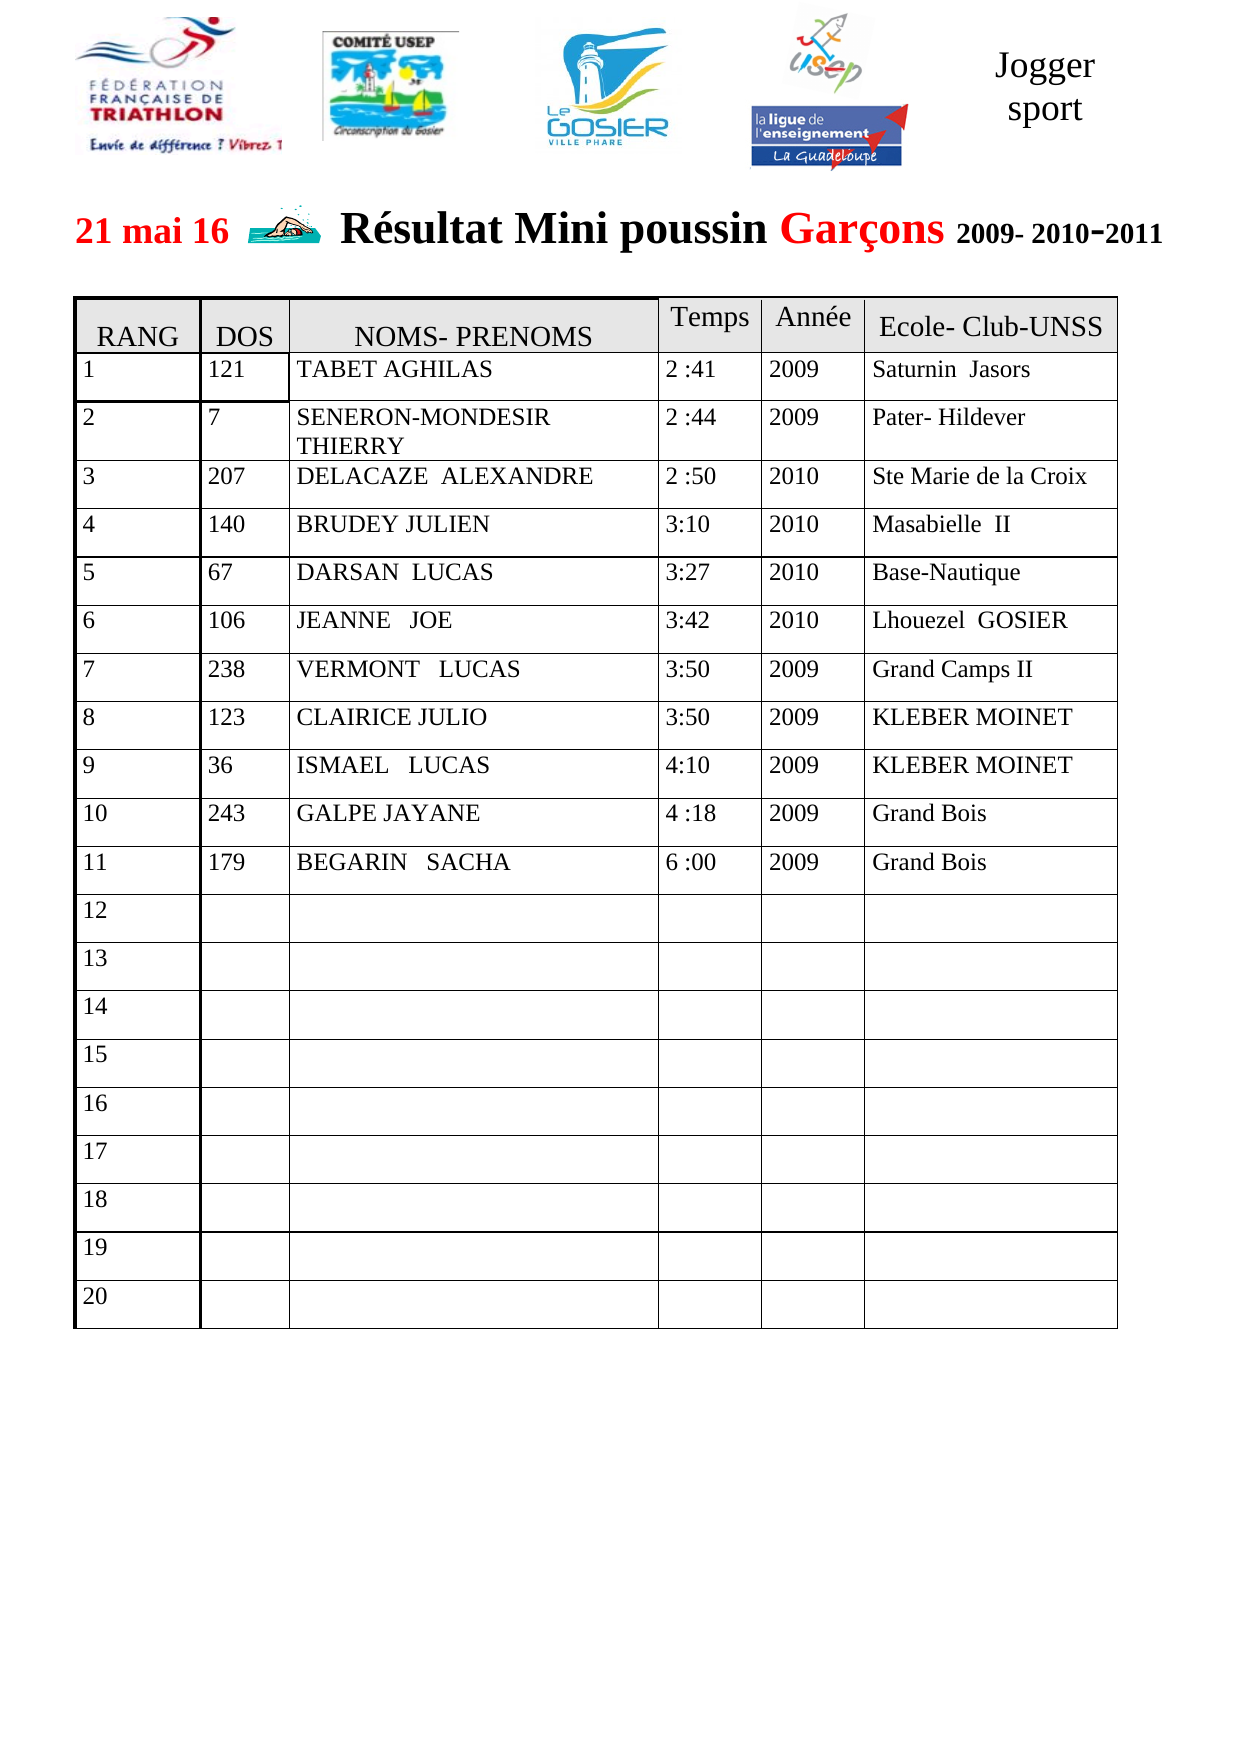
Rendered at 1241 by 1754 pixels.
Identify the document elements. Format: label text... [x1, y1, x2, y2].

table_cell 2009 [762, 702, 864, 749]
table_cell 18 [77, 1184, 199, 1231]
table_cell Base-Nautique [865, 558, 1117, 604]
table_cell [762, 1136, 864, 1183]
table_cell Grand Camps II [865, 654, 1117, 701]
table_cell Grand Bois [865, 847, 1117, 894]
table_cell [202, 895, 289, 942]
table_cell 2009 [762, 401, 864, 460]
picture [322, 31, 460, 141]
table_cell 6 [77, 606, 199, 653]
table_cell Saturnin Jasors [865, 353, 1117, 400]
table_cell JEANNE JOE [290, 606, 658, 653]
table_cell 121 [202, 354, 288, 400]
table_cell 9 [77, 750, 199, 797]
table_cell Pater- Hildever [865, 401, 1117, 460]
table_cell [202, 1088, 289, 1135]
table_cell 7 [77, 654, 199, 701]
table_header DOS [202, 300, 289, 352]
table_cell [659, 1233, 761, 1280]
table_cell [762, 1088, 864, 1135]
table_cell [865, 1136, 1117, 1183]
table_cell [290, 1088, 658, 1135]
table_cell 7 [202, 403, 289, 460]
table_cell [762, 1040, 864, 1087]
table_cell ISMAEL LUCAS [290, 750, 658, 797]
picture [75, 17, 282, 155]
table_cell 36 [202, 750, 289, 797]
table_cell [290, 943, 658, 990]
table_cell 2010 [762, 461, 864, 508]
table_cell Grand Bois [865, 799, 1117, 846]
table_cell 12 [77, 895, 199, 942]
table_cell [865, 1281, 1117, 1328]
table_cell 10 [77, 799, 199, 846]
table_cell TABET AGHILAS [290, 353, 658, 400]
table_cell [659, 1281, 761, 1328]
table_cell 2010 [762, 606, 864, 653]
table_cell [659, 1184, 761, 1231]
table_header RANG [77, 300, 199, 352]
table_cell [762, 1184, 864, 1231]
table_cell 8 [77, 702, 199, 749]
table_cell [290, 1040, 658, 1087]
table_cell [290, 1233, 658, 1280]
table_cell [659, 1136, 761, 1183]
table_cell [202, 1136, 289, 1183]
table_cell 3 [77, 461, 199, 508]
table_cell 1 [77, 354, 199, 400]
table_cell 6 :00 [659, 847, 761, 894]
table_cell 16 [77, 1088, 199, 1135]
table_cell 2009 [762, 353, 864, 400]
table_cell [659, 991, 761, 1038]
table_cell 2010 [762, 558, 864, 604]
table_cell Lhouezel GOSIER [865, 606, 1117, 653]
table_cell 14 [77, 991, 199, 1038]
table_cell [865, 1088, 1117, 1135]
table_cell KLEBER MOINET [865, 702, 1117, 749]
table_cell 5 [77, 558, 199, 604]
table_cell 207 [202, 461, 289, 508]
table_cell [202, 991, 289, 1038]
table_cell [762, 1233, 864, 1280]
table_cell 238 [202, 654, 289, 701]
table_cell [762, 895, 864, 942]
table_cell 2010 [762, 509, 864, 556]
table_cell 3:50 [659, 702, 761, 749]
picture [535, 17, 683, 154]
table_cell [659, 1040, 761, 1087]
table_cell [865, 895, 1117, 942]
table_cell [202, 1233, 289, 1280]
table_cell [202, 1040, 289, 1087]
table_cell Ste Marie de la Croix [865, 461, 1117, 508]
table_cell [659, 895, 761, 942]
table_cell [202, 1184, 289, 1231]
table_cell 2009 [762, 847, 864, 894]
table_cell KLEBER MOINET [865, 750, 1117, 797]
table_header Temps [659, 298, 762, 352]
table_cell [865, 943, 1117, 990]
table_cell 4:10 [659, 750, 761, 797]
table_cell [762, 991, 864, 1038]
table_cell 20 [77, 1281, 199, 1328]
table_cell BEGARIN SACHA [290, 847, 658, 894]
table_header Ecole- Club-UNSS [865, 298, 1117, 352]
table_cell [762, 943, 864, 990]
table_cell [865, 1233, 1117, 1280]
table_cell 2009 [762, 799, 864, 846]
table_cell [290, 895, 658, 942]
table_cell [290, 1184, 658, 1231]
table_cell 17 [77, 1136, 199, 1183]
table_cell VERMONT LUCAS [290, 654, 658, 701]
table_cell 3:10 [659, 509, 761, 556]
table_cell [290, 1136, 658, 1183]
table_cell 2 :41 [659, 353, 761, 400]
table_cell 15 [77, 1040, 199, 1087]
table_cell 2009 [762, 654, 864, 701]
table_cell [865, 991, 1117, 1038]
table_cell DARSAN LUCAS [290, 558, 658, 604]
table_cell [202, 943, 289, 990]
table_cell 2 :44 [659, 401, 761, 460]
table_cell Masabielle II [865, 509, 1117, 556]
table_cell [865, 1184, 1117, 1231]
table_cell SENERON-MONDESIR THIERRY [290, 401, 658, 460]
table_cell 3:27 [659, 558, 761, 604]
table_cell [865, 1040, 1117, 1087]
table_cell 13 [77, 943, 199, 990]
table_cell 67 [202, 558, 289, 604]
table_cell 4 [77, 509, 199, 556]
table_cell 11 [77, 847, 199, 894]
table_header NOMS- PRENOMS [290, 300, 658, 352]
table_cell 2009 [762, 750, 864, 797]
table_cell [659, 943, 761, 990]
table_cell [290, 991, 658, 1038]
table_cell 243 [202, 799, 289, 846]
table_cell [659, 1088, 761, 1135]
table_cell 4 :18 [659, 799, 761, 846]
table_cell 106 [202, 606, 289, 653]
table_cell 3:50 [659, 654, 761, 701]
table_cell GALPE JAYANE [290, 799, 658, 846]
table_header Année [762, 298, 865, 352]
table_cell 123 [202, 702, 289, 749]
picture [744, 2, 910, 172]
table_cell DELACAZE ALEXANDRE [290, 461, 658, 508]
table_cell BRUDEY JULIEN [290, 509, 658, 556]
text 21 mai 16Résultat Mini poussin Garçons 2009- 2010-2011 [75, 201, 1165, 253]
table_cell 140 [202, 509, 289, 556]
table_cell 3:42 [659, 606, 761, 653]
table_cell [290, 1281, 658, 1328]
table_cell 2 [77, 403, 199, 460]
table_cell [202, 1281, 289, 1328]
table_cell [762, 1281, 864, 1328]
table_cell 19 [77, 1233, 199, 1280]
table_cell 179 [202, 847, 289, 894]
table_cell CLAIRICE JULIO [290, 702, 658, 749]
table_cell 2 :50 [659, 461, 761, 508]
